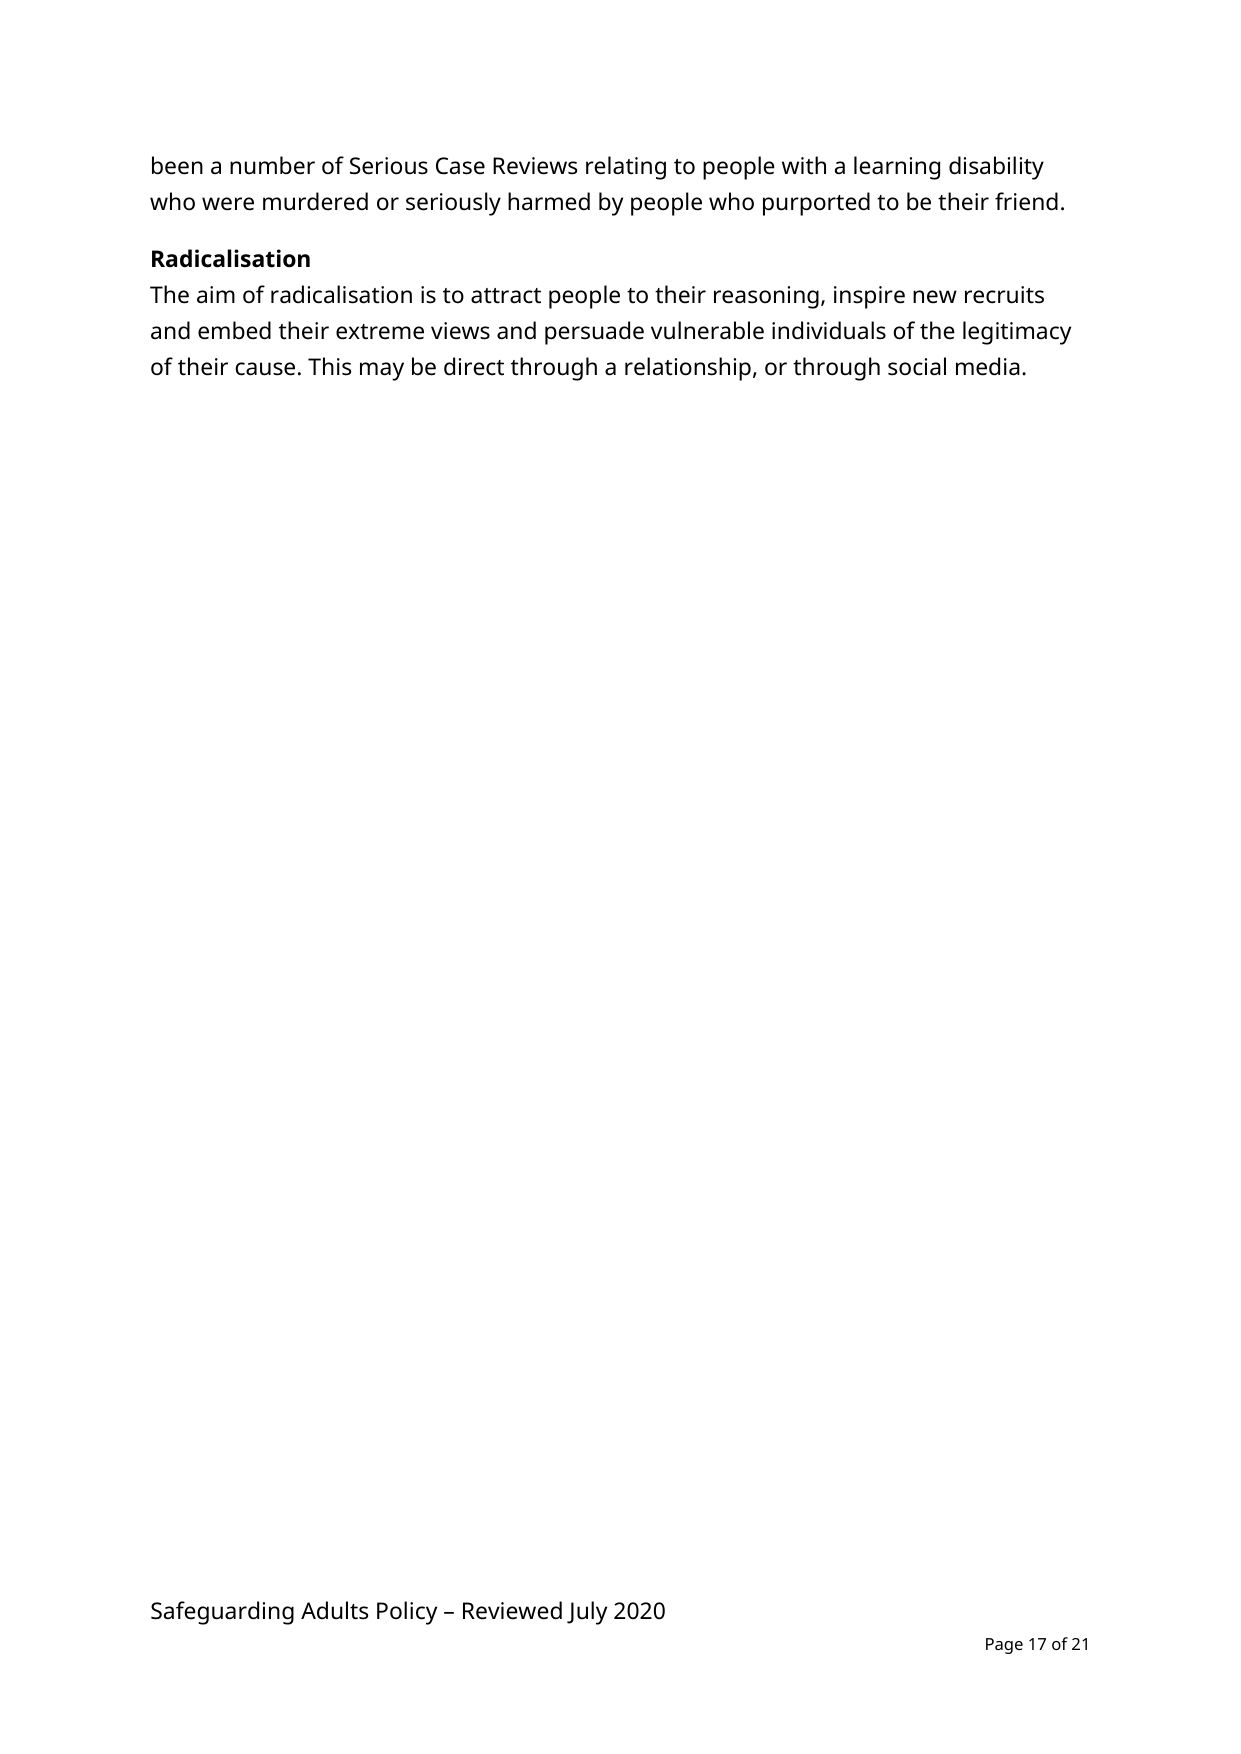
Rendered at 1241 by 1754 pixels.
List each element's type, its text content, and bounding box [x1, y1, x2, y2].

text Radicalisation The aim of radicalisation is to attract people to their reasoning, inspire new recruits and embed their extreme views and persuade vulnerable individuals of the legitimacy of their cause. This may be direct through a relationship, or through social media. [150, 243, 1090, 382]
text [150, 150, 1090, 217]
